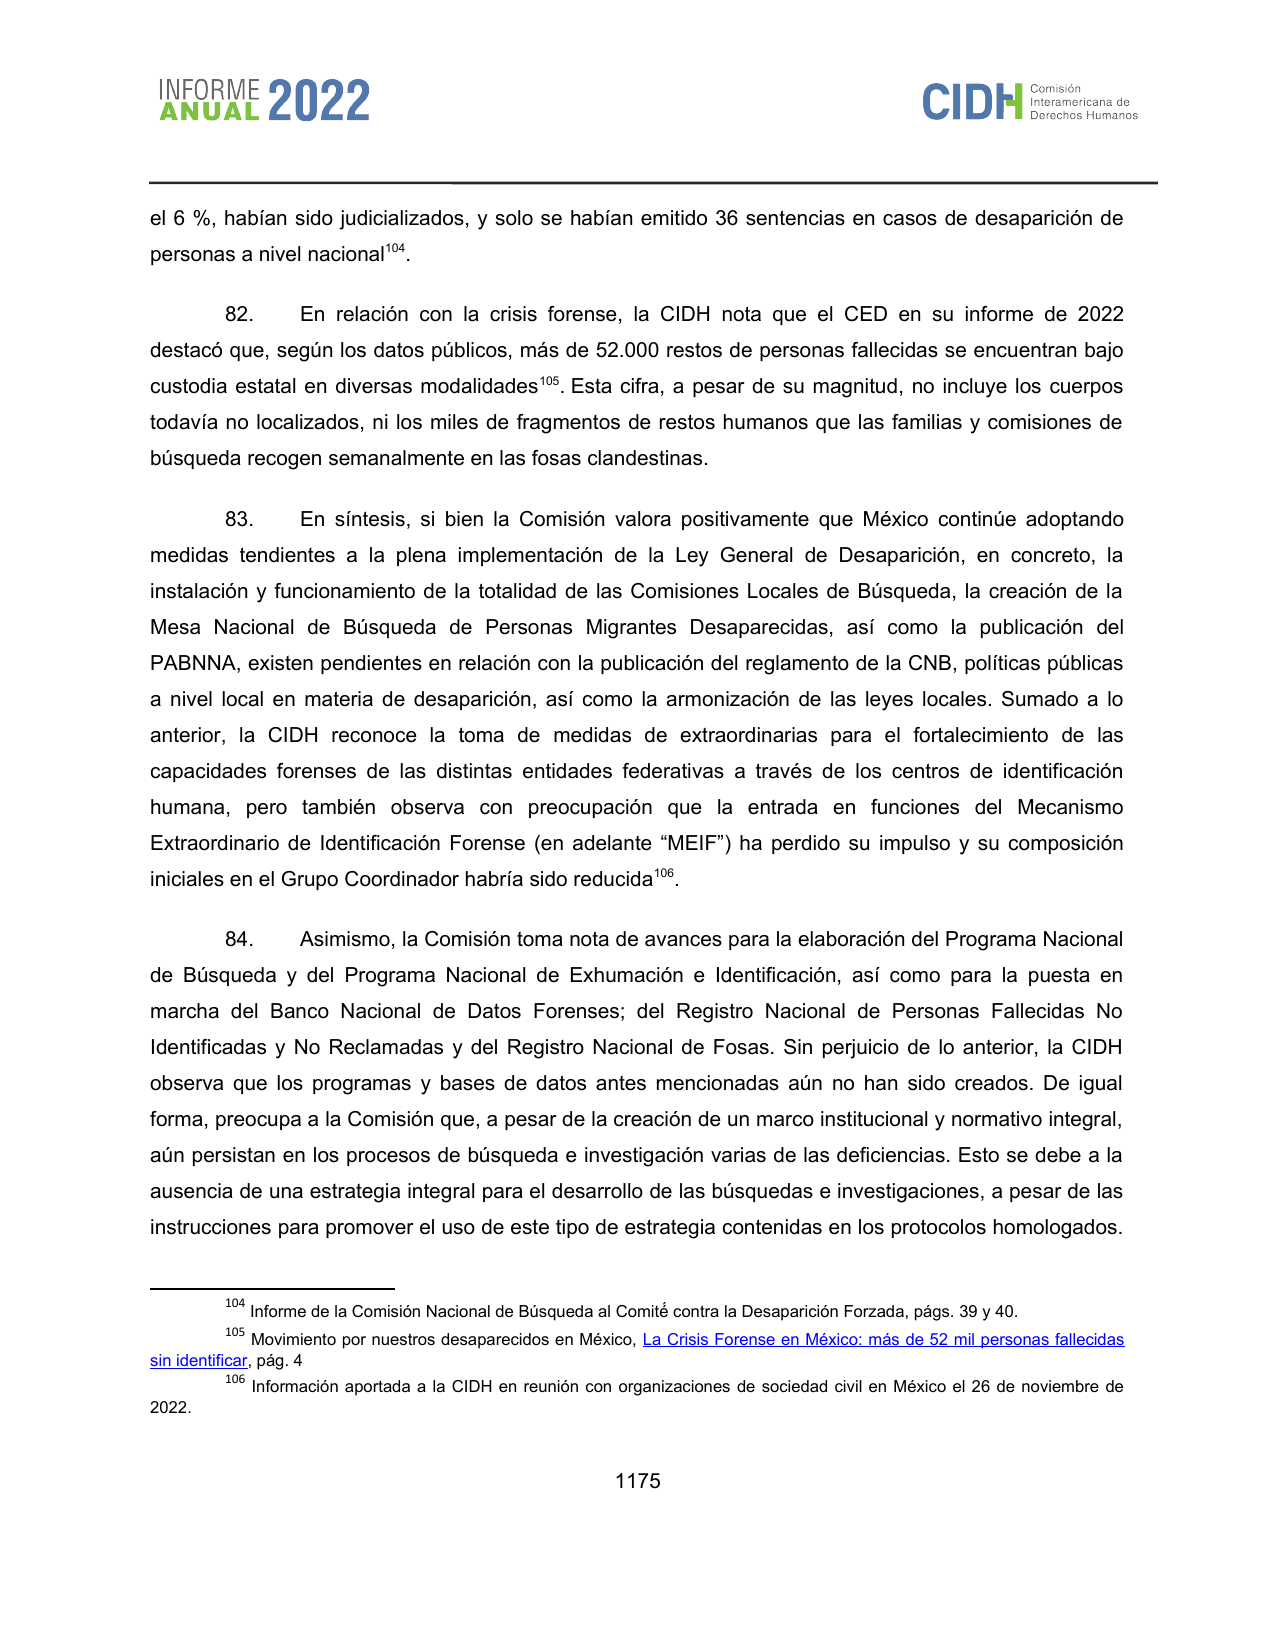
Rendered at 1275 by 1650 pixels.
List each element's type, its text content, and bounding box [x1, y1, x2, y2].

picture [150, 73, 374, 126]
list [150, 927, 1125, 1239]
list En relación con la crisis forense, la CIDH nota que el CED en su informe de 2022 destacó que, según los datos públicos, más de 52.000 restos de personas fallecidas se encuentran bajo custodia estatal en diversas modalidades. Esta cifra, a pesar de su magnitud, no incluye los cuerpos todavía no localizados, ni los miles de fragmentos de restos humanos que las familias y comisiones de búsqueda recogen semanalmente en las fosas clandestinas. [150, 302, 1125, 470]
list En síntesis, si bien la Comisión valora positivamente que México continúe adoptando medidas tendientes a la plena implementación de la Ley General de Desaparición, en concreto, la instalación y funcionamiento de la totalidad de las Comisiones Locales de Búsqueda, la creación de la Mesa Nacional de Búsqueda de Personas Migrantes Desaparecidas, así como la publicación del PABNNA, existen pendientes en relación con la publicación del reglamento de la CNB, políticas públicas a nivel local en materia de desaparición, así como la armonización de las leyes locales. Sumado a lo anterior, la CIDH reconoce la toma de medidas de extraordinarias para el fortalecimiento de las capacidades forenses de las distintas entidades federativas a través de los centros de identificación humana, pero también observa con preocupación que la entrada en funciones del Mecanismo Extraordinario de Identificación Forense (en adelante “MEIF”) ha perdido su impulso y su composición iniciales en el Grupo Coordinador habría sido reducida. [150, 507, 1125, 890]
picture [914, 73, 1158, 130]
